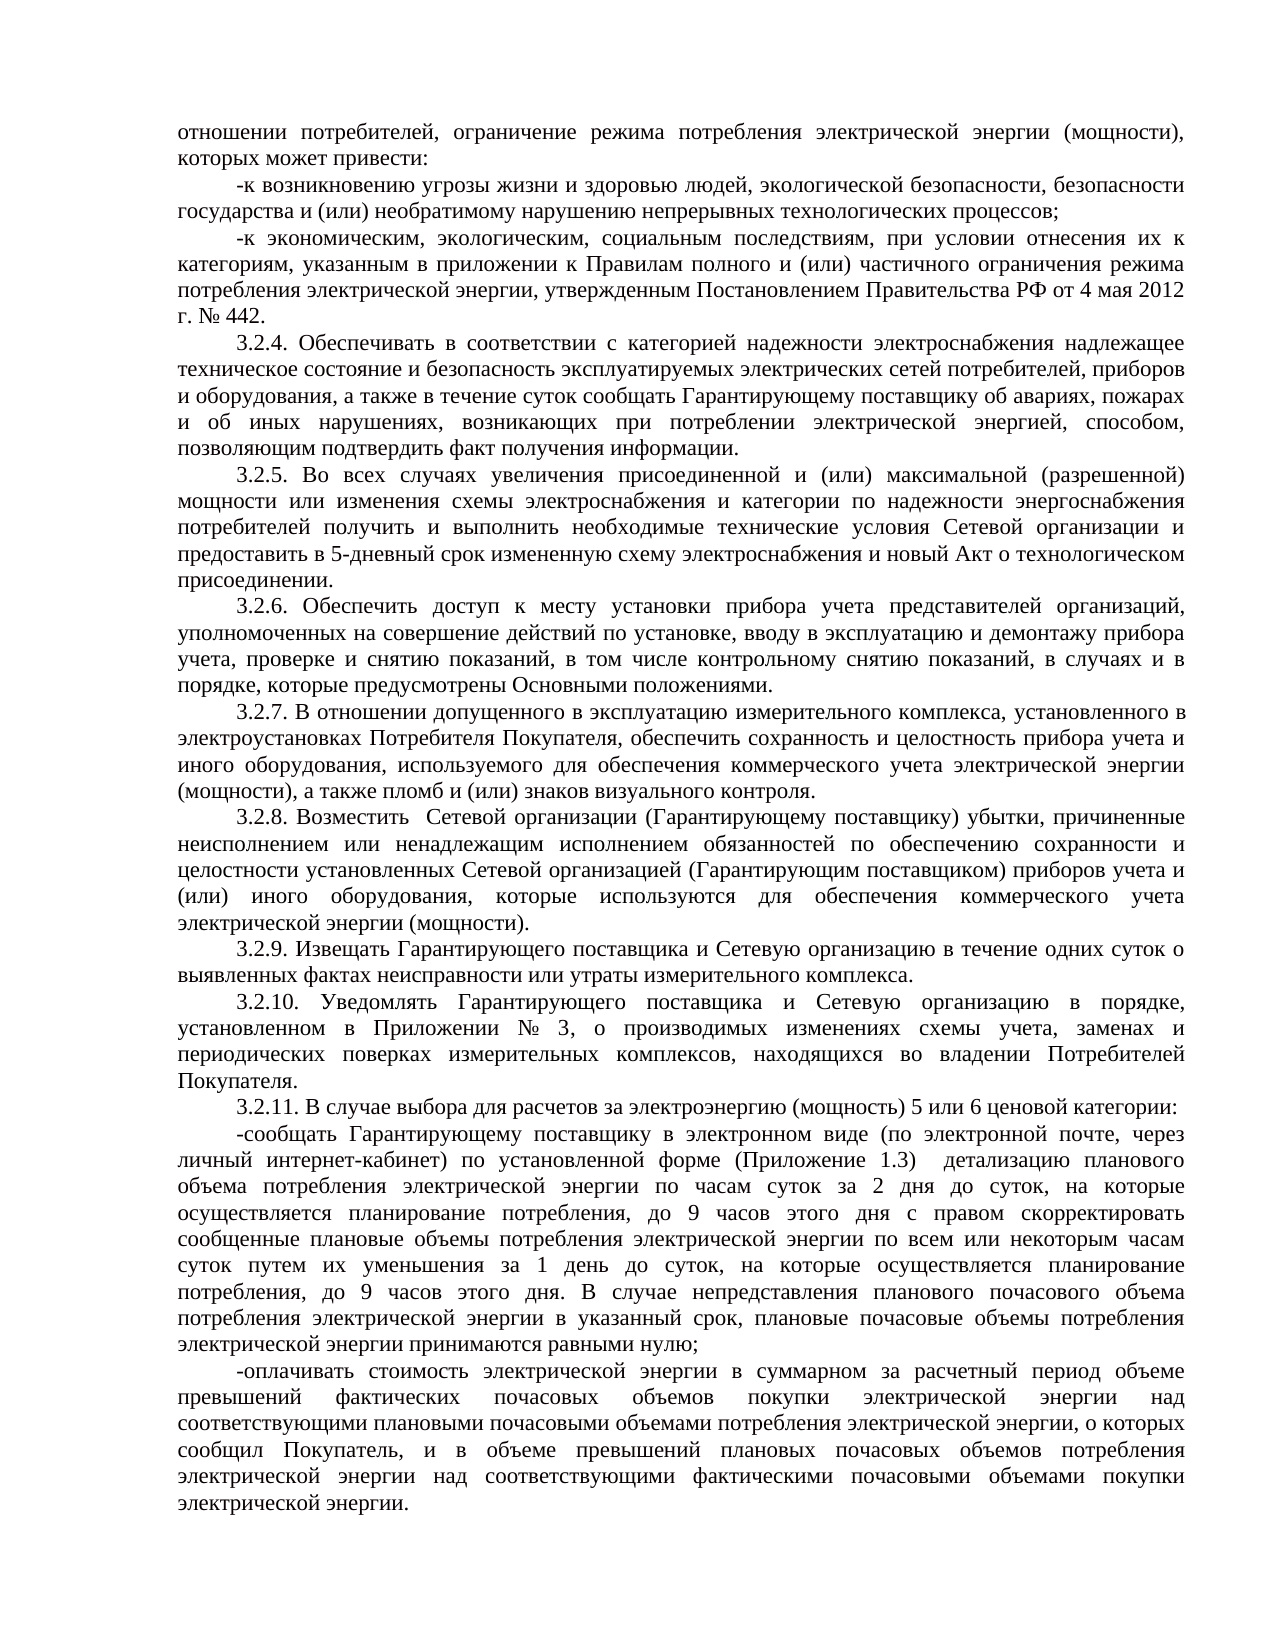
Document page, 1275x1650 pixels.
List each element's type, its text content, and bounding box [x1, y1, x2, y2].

text 3.2.9. Извещать Гарантирующего поставщика и Сетевую организацию в течение одних суток о выявленных фактах неисправности или утраты измерительного комплекса. [177, 935, 1186, 988]
text 3.2.8. Возместить Сетевой организации (Гарантирующему поставщику) убытки, причиненные неисполнением или ненадлежащим исполнением обязанностей по обеспечению сохранности и целостности установленных Сетевой организацией (Гарантирующим поставщиком) приборов учета и (или) иного оборудования, которые используются для обеспечения коммерческого учета электрической энергии (мощности). [177, 803, 1186, 935]
text -сообщать Гарантирующему поставщику в электронном виде (по электронной почте, через личный интернет-кабинет) по установленной форме (Приложение 1.3) детализацию планового объема потребления электрической энергии по часам суток за 2 дня до суток, на которые осуществляется планирование потребления, до 9 часов этого дня с правом скорректировать сообщенные плановые объемы потребления электрической энергии по всем или некоторым часам суток путем их уменьшения за 1 день до суток, на которые осуществляется планирование потребления, до 9 часов этого дня. В случае непредставления планового почасового объема потребления электрической энергии в указанный срок, плановые почасовые объемы потребления электрической энергии принимаются равными нулю; [177, 1119, 1186, 1357]
text 3.2.6. Обеспечить доступ к месту установки прибора учета представителей организаций, уполномоченных на совершение действий по установке, вводу в эксплуатацию и демонтажу прибора учета, проверке и снятию показаний, в том числе контрольному снятию показаний, в случаях и в порядке, которые предусмотрены Основными положениями. [177, 592, 1186, 698]
text 3.2.5. Во всех случаях увеличения присоединенной и (или) максимальной (разрешенной) мощности или изменения схемы электроснабжения и категории по надежности энергоснабжения потребителей получить и выполнить необходимые технические условия Сетевой организации и предоставить в 5-дневный срок измененную схему электроснабжения и новый Акт о технологическом присоединении. [177, 461, 1186, 592]
text 3.2.7. В отношении допущенного в эксплуатацию измерительного комплекса, установленного в электроустановках Потребителя Покупателя, обеспечить сохранность и целостность прибора учета и иного оборудования, используемого для обеспечения коммерческого учета электрической энергии (мощности), а также пломб и (или) знаков визуального контроля. [177, 698, 1186, 803]
text -оплачивать стоимость электрической энергии в суммарном за расчетный период объеме превышений фактических почасовых объемов покупки электрической энергии над соответствующими плановыми почасовыми объемами потребления электрической энергии, о которых сообщил Покупатель, и в объеме превышений плановых почасовых объемов потребления электрической энергии над соответствующими фактическими почасовыми объемами покупки электрической энергии. [177, 1357, 1186, 1515]
text 3.2.10. Уведомлять Гарантирующего поставщика и Сетевую организацию в порядке, установленном в Приложении № 3, о производимых изменениях схемы учета, заменах и периодических поверках измерительных комплексов, находящихся во владении Потребителей Покупателя. [177, 988, 1186, 1093]
text 3.2.11. В случае выбора для расчетов за электроэнергию (мощность) 5 или 6 ценовой категории: [177, 1093, 1186, 1119]
text -к возникновению угрозы жизни и здоровью людей, экологической безопасности, безопасности государства и (или) необратимому нарушению непрерывных технологических процессов; [177, 171, 1186, 223]
text 3.2.4. Обеспечивать в соответствии с категорией надежности электроснабжения надлежащее техническое состояние и безопасность эксплуатируемых электрических сетей потребителей, приборов и оборудования, а также в течение суток сообщать Гарантирующему поставщику об авариях, пожарах и об иных нарушениях, возникающих при потреблении электрической энергией, способом, позволяющим подтвердить факт получения информации. [177, 329, 1186, 461]
text -к экономическим, экологическим, социальным последствиям, при условии отнесения их к категориям, указанным в приложении к Правилам полного и (или) частичного ограничения режима потребления электрической энергии, утвержденным Постановлением Правительства РФ от 4 мая 2012 г. № 442. [177, 223, 1186, 329]
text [177, 118, 1186, 171]
